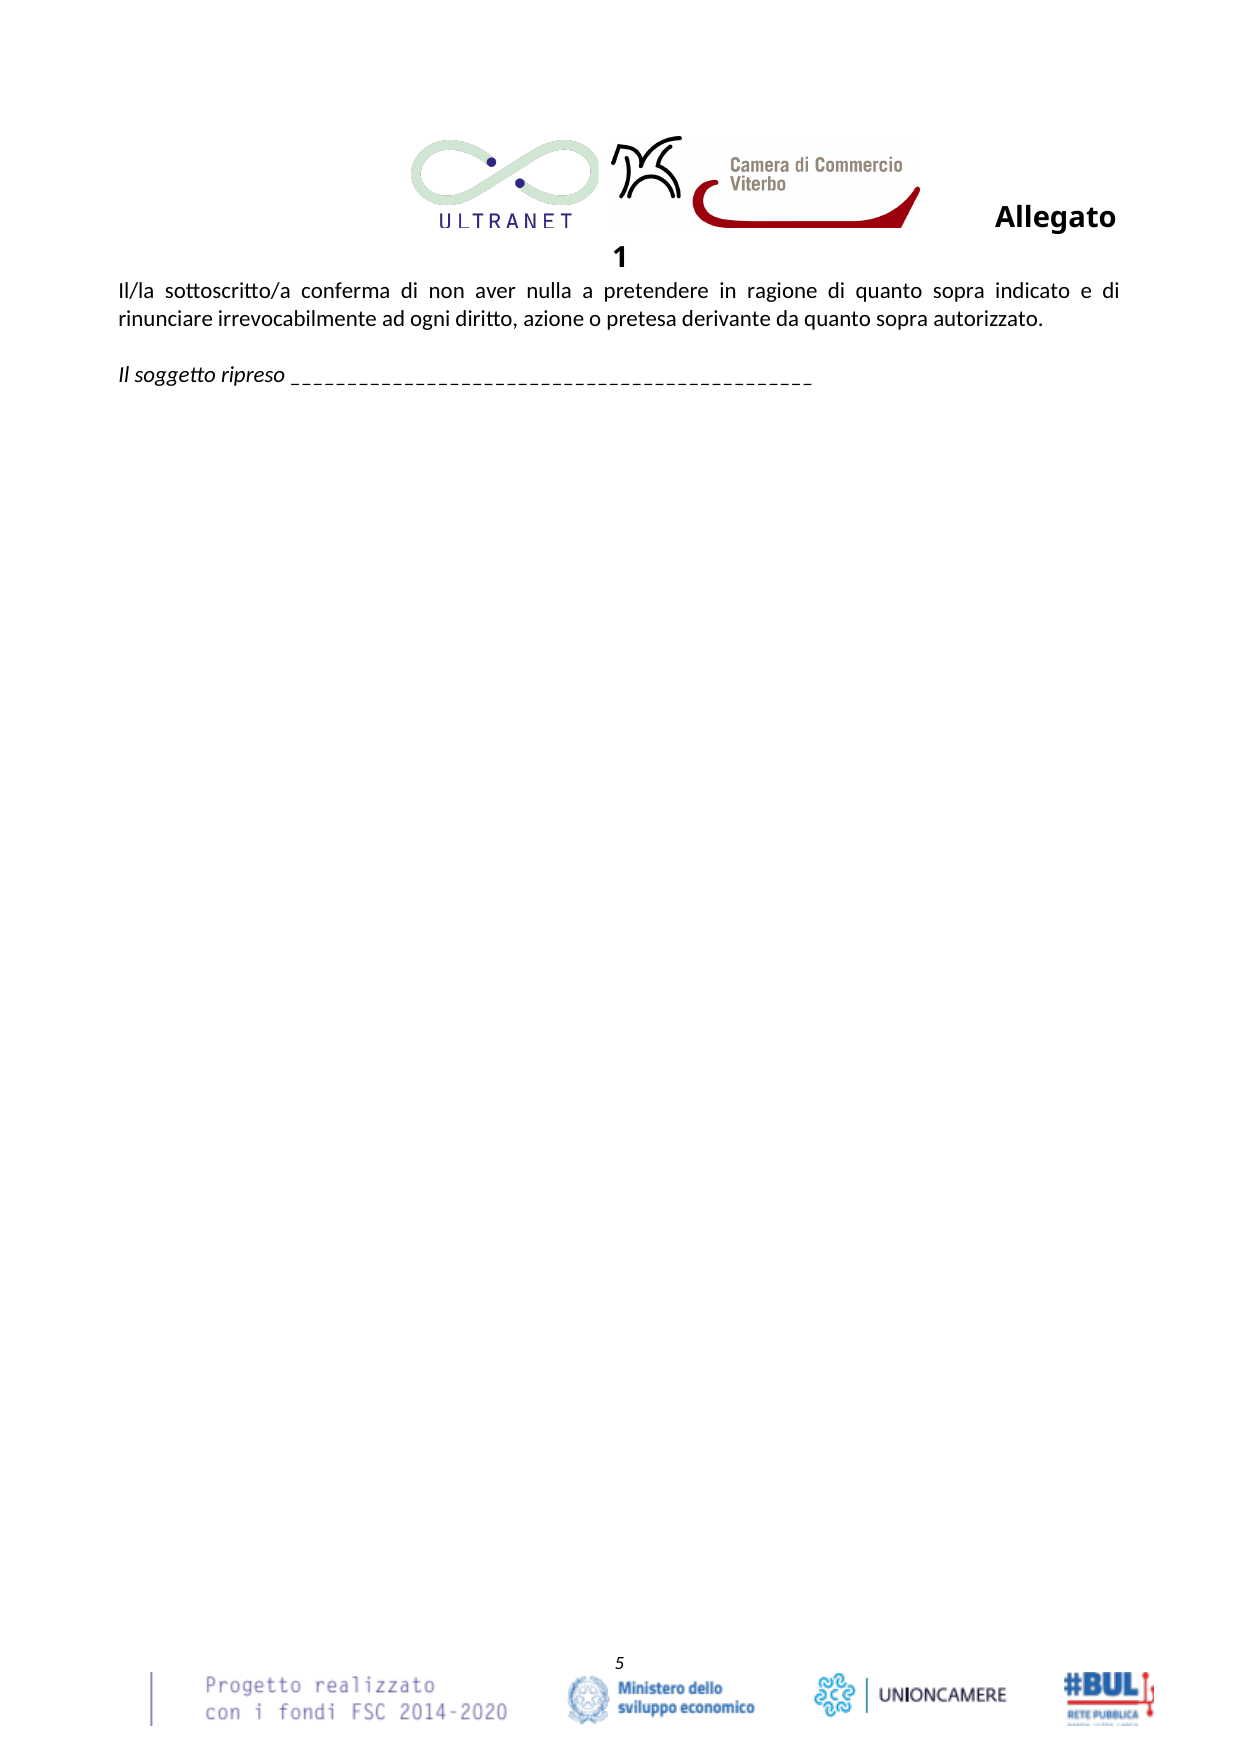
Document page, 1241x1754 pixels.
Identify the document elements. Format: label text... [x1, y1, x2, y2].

picture [611, 136, 920, 228]
text Il/la sottoscritto/a conferma di non aver nulla a pretendere in ragione di quanto sopra indicato e di rinunciare irrevocabilmente ad ogni diritto, azione o pretesa derivante da quanto sopra autorizzato. [118, 276, 1122, 332]
text Il soggetto ripreso ______________________________________________ [118, 360, 1122, 388]
